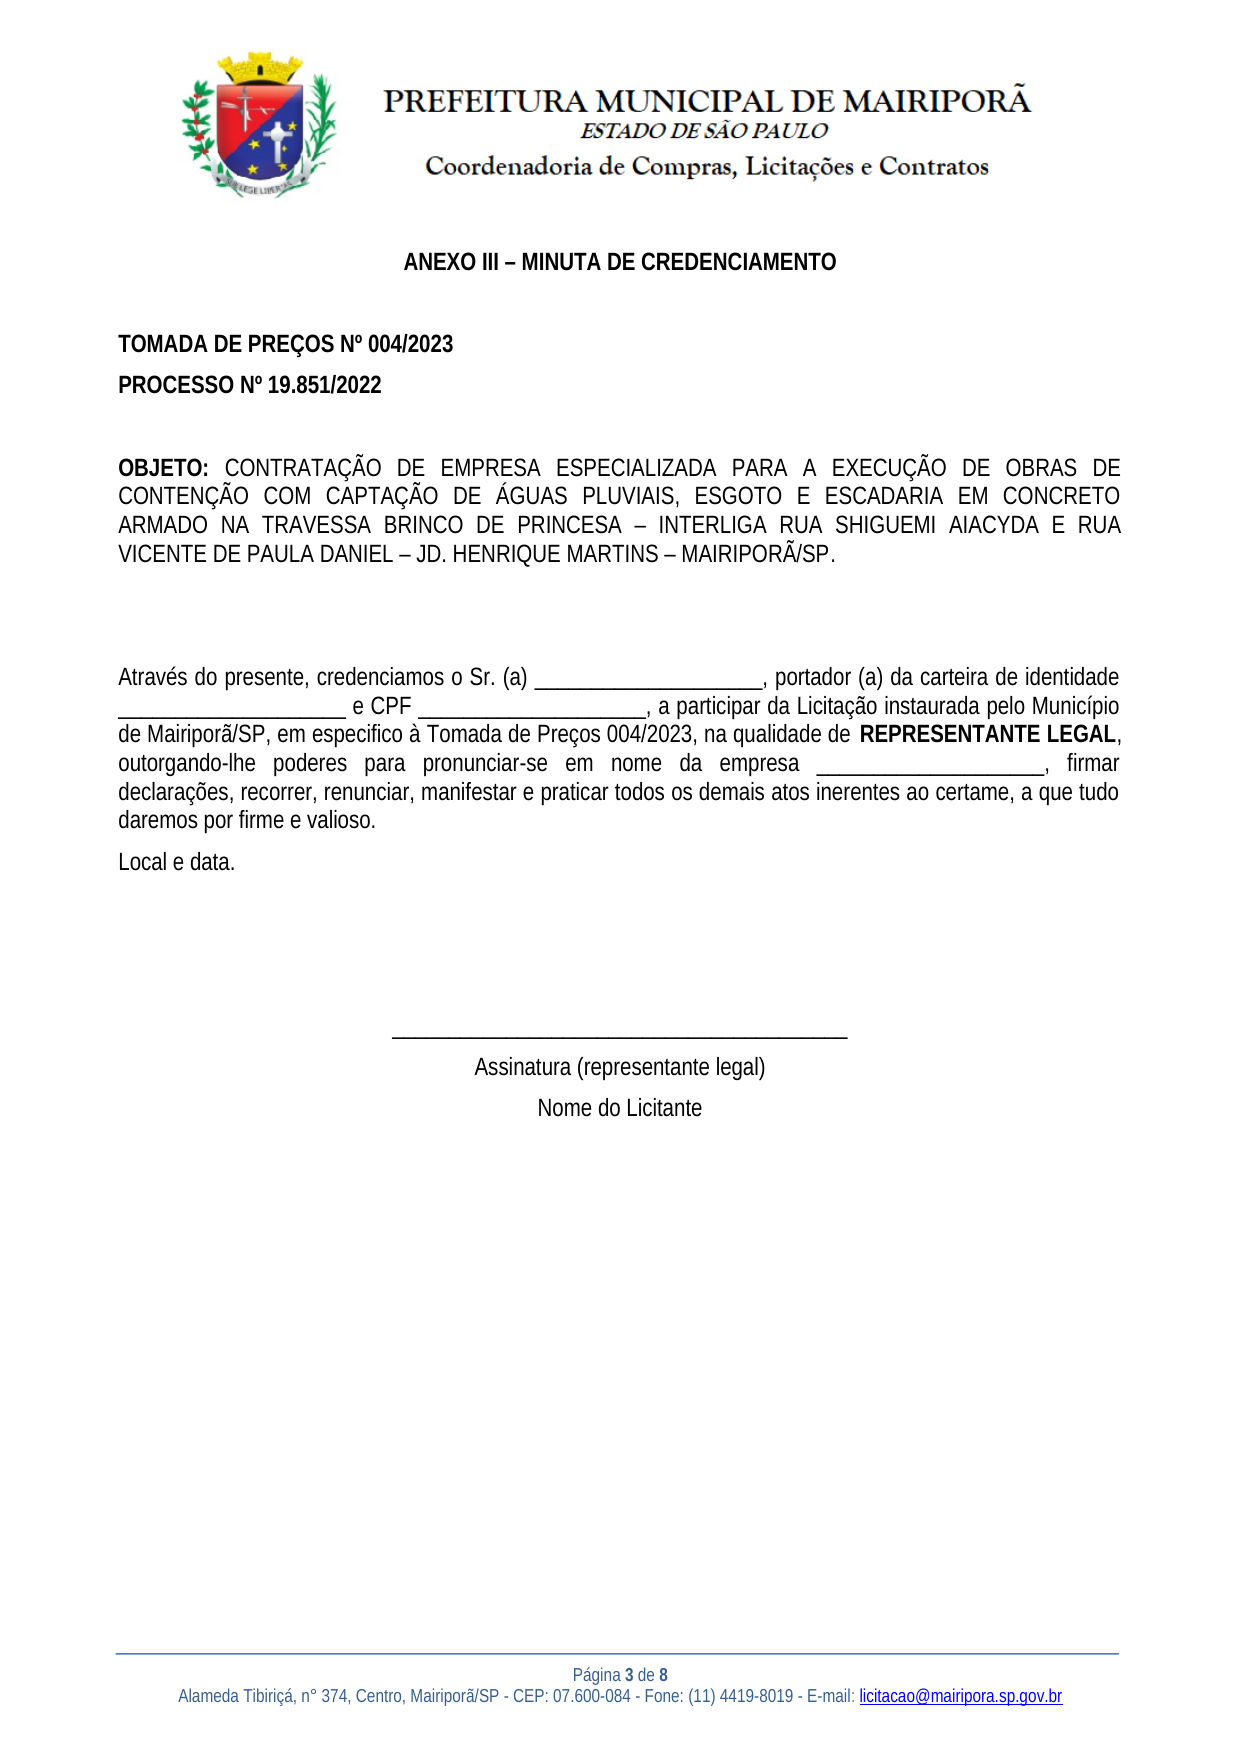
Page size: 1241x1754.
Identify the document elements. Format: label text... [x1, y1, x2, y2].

text OBJETO: CONTRATAÇÃO DE EMPRESA ESPECIALIZADA PARA A EXECUÇÃO DE OBRAS DE CONTENÇÃO COM CAPTAÇÃO DE ÁGUAS PLUVIAIS, ESGOTO E ESCADARIA EM CONCRETO ARMADO NA TRAVESSA BRINCO DE PRINCESA – INTERLIGA RUA SHIGUEMI AIACYDA E RUA VICENTE DE PAULA DANIEL – JD. HENRIQUE MARTINS – MAIRIPORÃ/SP. [118, 453, 1122, 567]
text ________________________________________ [118, 1011, 1122, 1040]
text Local e data. [118, 846, 1122, 875]
text TOMADA DE PREÇOS Nº 004/2023 [118, 329, 1122, 358]
picture [177, 47, 1064, 210]
text Nome do Licitante [118, 1093, 1122, 1122]
text ANEXO III – MINUTA DE CREDENCIAMENTO [118, 247, 1122, 276]
text PROCESSO Nº 19.851/2022 [118, 370, 1122, 399]
text Assinatura (representante legal) [118, 1052, 1122, 1081]
text Através do presente, credenciamos o Sr. (a) ____________________, portador (a) da carteira de identidade ____________________ e CPF ____________________, a participar da Licitação instaurada pelo Município de Mairiporã/SP, em especifico à Tomada de Preços 004/2023, na qualidade de REPRESENTANTE LEGAL, outorgando-lhe poderes para pronunciar-se em nome da empresa ____________________, firmar declarações, recorrer, renunciar, manifestar e praticar todos os demais atos inerentes ao certame, a que tudo daremos por firme e valioso. [118, 662, 1122, 834]
